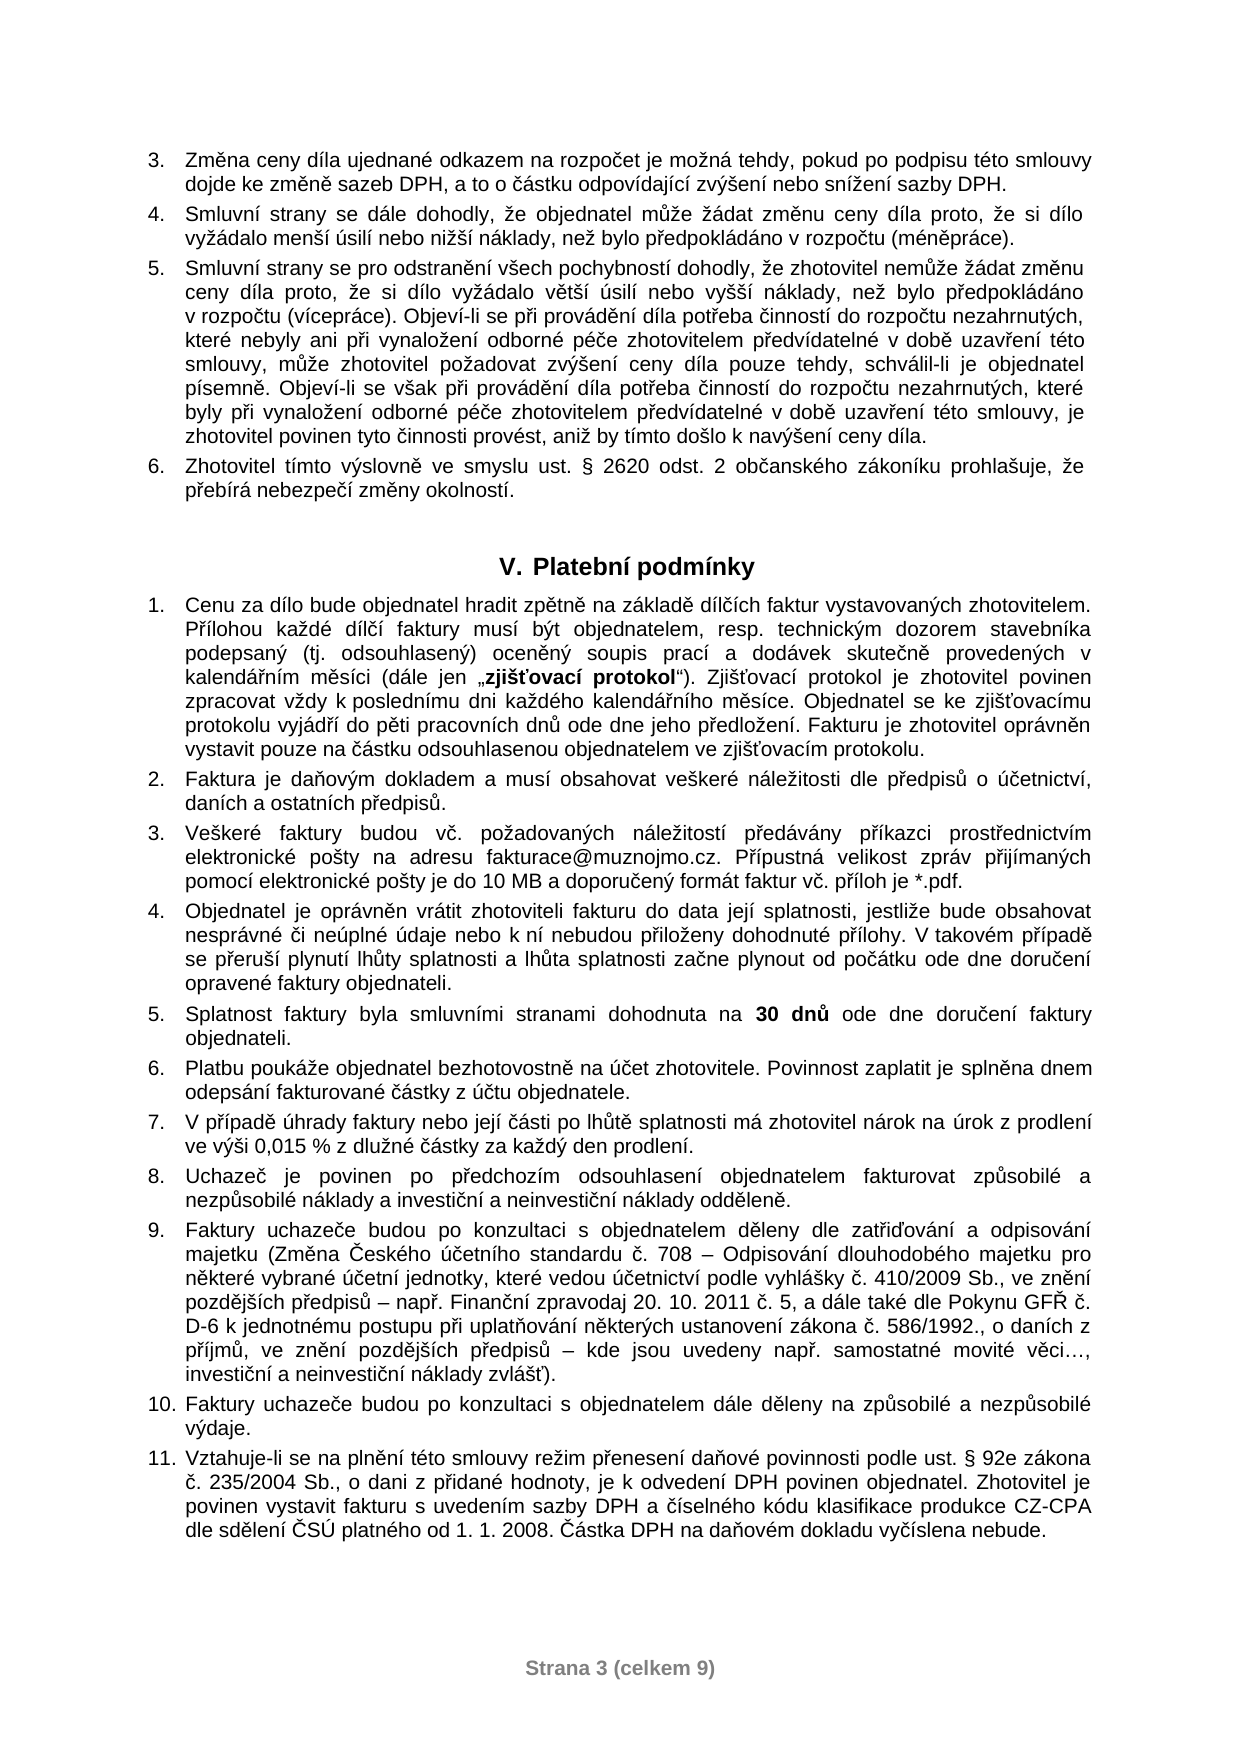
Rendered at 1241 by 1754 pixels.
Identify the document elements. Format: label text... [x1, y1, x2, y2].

list Uchazeč je povinen po předchozím odsouhlasení objednatelem fakturovat způsobilé a nezpůsobilé náklady a investiční a neinvestiční náklady odděleně. [148, 1164, 1092, 1212]
list V případě úhrady faktury nebo její části po lhůtě splatnosti má zhotovitel nárok na úrok z prodlení ve výši 0,015 % z dlužné částky za každý den prodlení. [148, 1110, 1092, 1158]
list Změna ceny díla ujednané odkazem na rozpočet je možná tehdy, pokud po podpisu této smlouvy dojde ke změně sazeb DPH, a to o částku odpovídající zvýšení nebo snížení sazby DPH. [148, 148, 1092, 196]
list Veškeré faktury budou vč. požadovaných náležitostí předávány příkazci prostřednictvím elektronické pošty na adresu fakturace@muznojmo.cz. Přípustná velikost zpráv přijímaných pomocí elektronické pošty je do 10 MB a doporučený formát faktur vč. příloh je *.pdf. [148, 821, 1092, 893]
list Faktury uchazeče budou po konzultaci s objednatelem dále děleny na způsobilé a nezpůsobilé výdaje. [148, 1392, 1092, 1440]
list Smluvní strany se pro odstranění všech pochybností dohodly, že zhotovitel nemůže žádat změnu ceny díla proto, že si dílo vyžádalo větší úsilí nebo vyšší náklady, než bylo předpokládáno v rozpočtu (vícepráce). Objeví-li se při provádění díla potřeba činností do rozpočtu nezahrnutých, které nebyly ani při vynaložení odborné péče zhotovitelem předvídatelné v době uzavření této smlouvy, může zhotovitel požadovat zvýšení ceny díla pouze tehdy, schválil-li je objednatel písemně. Objeví-li se však při provádění díla potřeba činností do rozpočtu nezahrnutých, které byly při vynaložení odborné péče zhotovitelem předvídatelné v době uzavření této smlouvy, je zhotovitel povinen tyto činnosti provést, aniž by tímto došlo k navýšení ceny díla. [148, 256, 1085, 448]
list Faktura je daňovým dokladem a musí obsahovat veškeré náležitosti dle předpisů o účetnictví, daních a ostatních předpisů. [148, 767, 1092, 815]
list Splatnost faktury byla smluvními stranami dohodnuta na 30 dnů ode dne doručení faktury objednateli. [148, 1001, 1092, 1049]
list Smluvní strany se dále dohodly, že objednatel může žádat změnu ceny díla proto, že si dílo vyžádalo menší úsilí nebo nižší náklady, než bylo předpokládáno v rozpočtu (méněpráce). [148, 202, 1085, 250]
list Faktury uchazeče budou po konzultaci s objednatelem děleny dle zatřiďování a odpisování majetku (Změna Českého účetního standardu č. 708 – Odpisování dlouhodobého majetku pro některé vybrané účetní jednotky, které vedou účetnictví podle vyhlášky č. 410/2009 Sb., ve znění pozdějších předpisů – např. Finanční zpravodaj 20. 10. 2011 č. 5, a dále také dle Pokynu GFŘ č. D-6 k jednotnému postupu při uplatňování některých ustanovení zákona č. 586/1992., o daních z příjmů, ve znění pozdějších předpisů – kde jsou uvedeny např. samostatné movité věci…, investiční a neinvestiční náklady zvlášť). [148, 1218, 1092, 1386]
list Objednatel je oprávněn vrátit zhotoviteli fakturu do data její splatnosti, jestliže bude obsahovat nesprávné či neúplné údaje nebo k ní nebudou přiloženy dohodnuté přílohy. V takovém případě se přeruší plynutí lhůty splatnosti a lhůta splatnosti začne plynout od počátku ode dne doručení opravené faktury objednateli. [148, 899, 1092, 995]
list Platební podmínky [185, 552, 1092, 581]
list Zhotovitel tímto výslovně ve smyslu ust. § 2620 odst. 2 občanského zákoníku prohlašuje, že přebírá nebezpečí změny okolností. [148, 454, 1085, 502]
list Vztahuje-li se na plnění této smlouvy režim přenesení daňové povinnosti podle ust. § 92e zákona č. 235/2004 Sb., o dani z přidané hodnoty, je k odvedení DPH povinen objednatel. Zhotovitel je povinen vystavit fakturu s uvedením sazby DPH a číselného kódu klasifikace produkce CZ-CPA dle sdělení ČSÚ platného od 1. 1. 2008. Částka DPH na daňovém dokladu vyčíslena nebude. [148, 1446, 1092, 1542]
list Cenu za dílo bude objednatel hradit zpětně na základě dílčích faktur vystavovaných zhotovitelem. Přílohou každé dílčí faktury musí být objednatelem, resp. technickým dozorem stavebníka podepsaný (tj. odsouhlasený) oceněný soupis prací a dodávek skutečně provedených v kalendářním měsíci (dále jen „zjišťovací protokol“). Zjišťovací protokol je zhotovitel povinen zpracovat vždy k poslednímu dni každého kalendářního měsíce. Objednatel se ke zjišťovacímu protokolu vyjádří do pěti pracovních dnů ode dne jeho předložení. Fakturu je zhotovitel oprávněn vystavit pouze na částku odsouhlasenou objednatelem ve zjišťovacím protokolu. [148, 593, 1092, 761]
list Platbu poukáže objednatel bezhotovostně na účet zhotovitele. Povinnost zaplatit je splněna dnem odepsání fakturované částky z účtu objednatele. [148, 1056, 1092, 1103]
